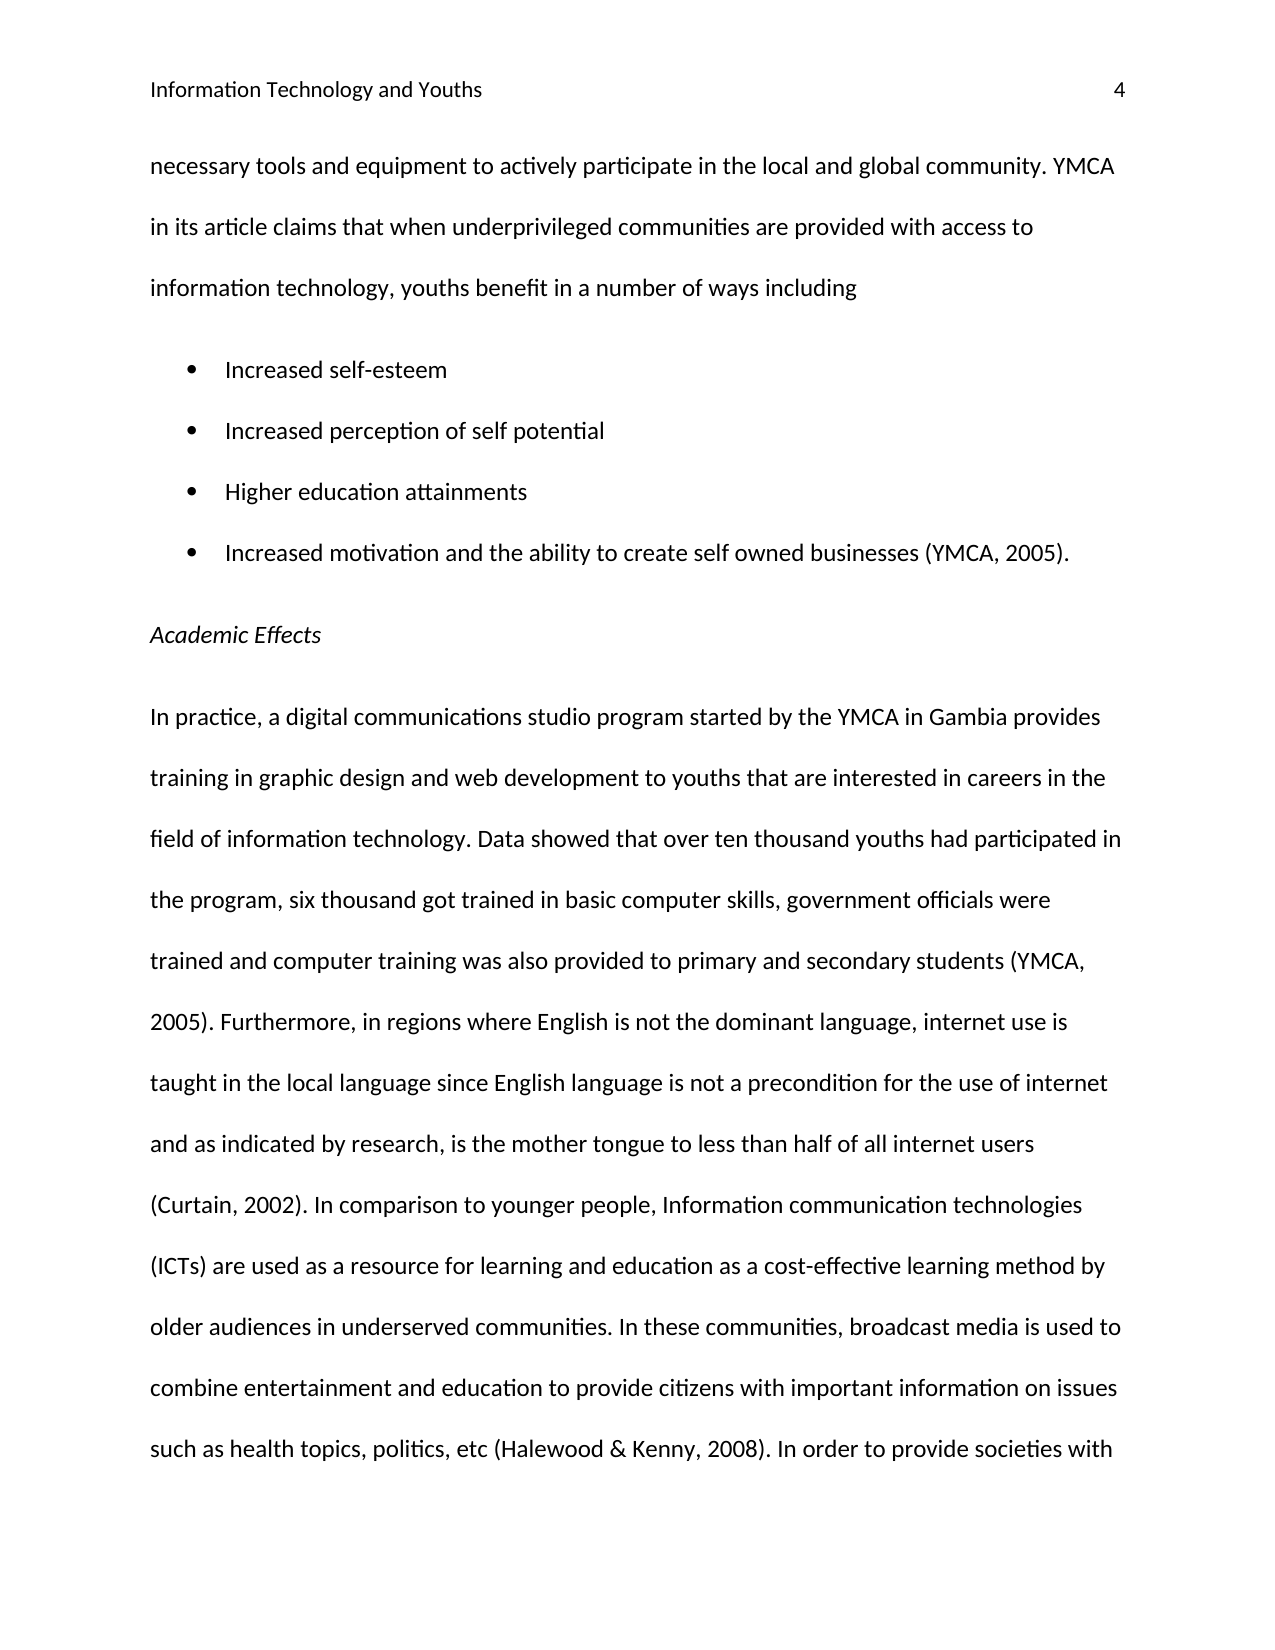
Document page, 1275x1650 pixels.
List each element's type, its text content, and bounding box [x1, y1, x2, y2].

list Increased self-esteem [187, 354, 1125, 384]
list Increased perception of self potential [187, 415, 1125, 446]
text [150, 150, 1125, 303]
list Higher education attainments [187, 476, 1125, 507]
list Increased motivation and the ability to create self owned businesses (YMCA, 2005). [187, 537, 1125, 568]
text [150, 701, 1125, 1464]
text Academic Effects [150, 619, 1125, 649]
